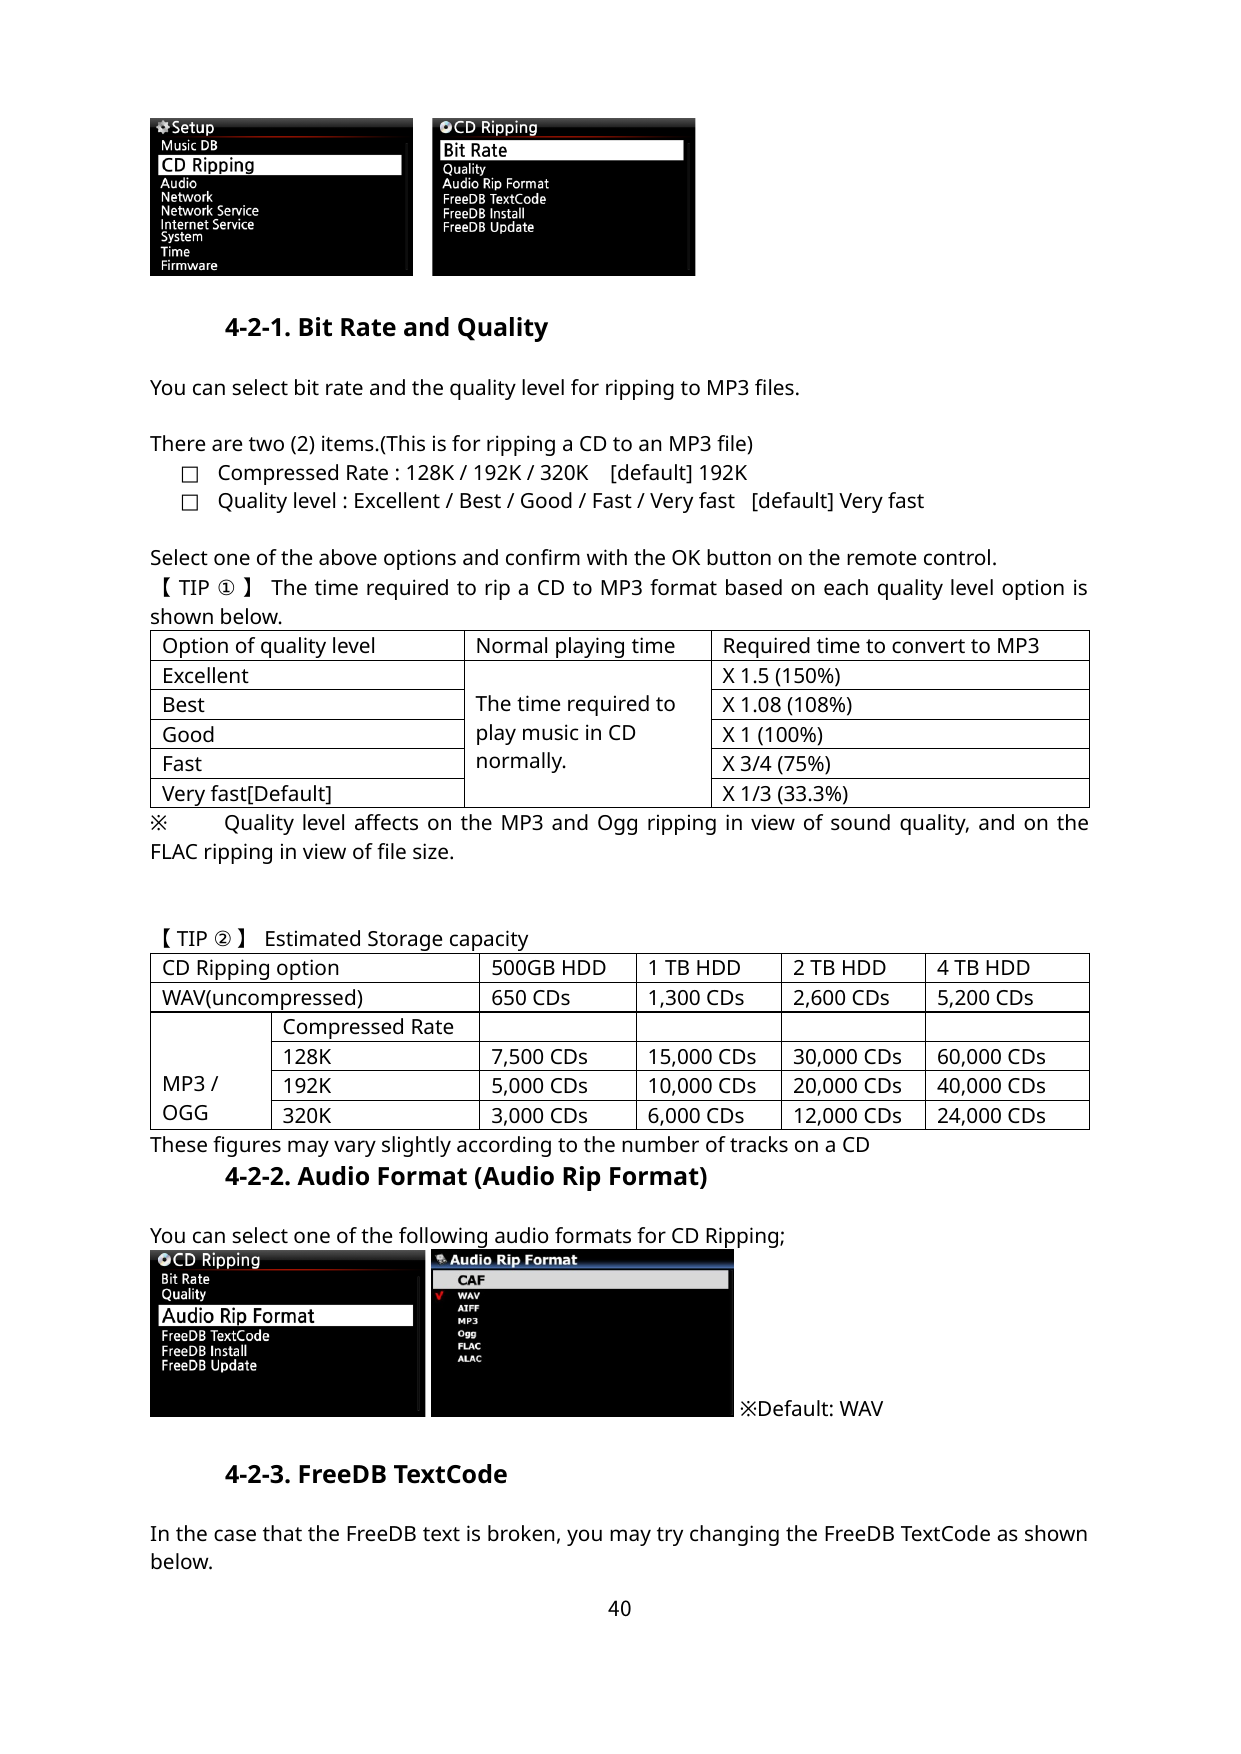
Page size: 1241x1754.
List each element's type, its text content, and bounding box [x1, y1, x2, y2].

table_cell Excellent [151, 661, 464, 689]
table_cell Very fast[Default] [151, 779, 464, 807]
table_cell 10,000 CDs [637, 1071, 781, 1100]
table_cell The time required to play music in CD normally. [465, 661, 711, 807]
table_cell 6,000 CDs [637, 1101, 781, 1129]
table_cell X 3/4 (75%) [712, 749, 1089, 778]
table_cell X 1/3 (33.3%) [712, 779, 1089, 807]
picture [431, 1249, 734, 1417]
table_cell X 1.5 (150%) [712, 661, 1089, 689]
table_header Option of quality level [151, 631, 464, 660]
table_header Required time to convert to MP3 [712, 631, 1089, 660]
table_cell [782, 1013, 925, 1041]
table_cell X 1.08 (108%) [712, 690, 1089, 719]
text 4-2-2. Audio Format (Audio Rip Format) [150, 1159, 1090, 1193]
table_cell Fast [151, 749, 464, 778]
table_cell 1,300 CDs [637, 983, 781, 1011]
table_cell 128K [272, 1042, 479, 1070]
table_cell WAV(uncompressed) [151, 983, 479, 1011]
table_cell 3,000 CDs [480, 1101, 636, 1129]
text You can select one of the following audio formats for CD Ripping; [150, 1221, 1090, 1250]
text 【 TIP ② 】 Estimated Storage capacity [150, 922, 1090, 952]
table_cell 15,000 CDs [637, 1042, 781, 1070]
text There are two (2) items.(This is for ripping a CD to an MP3 file) [150, 429, 1090, 458]
table_cell Best [151, 690, 464, 719]
table_cell 2,600 CDs [782, 983, 925, 1011]
list Select one of the above options and confirm with the OK button on the remote control. [150, 543, 1090, 572]
table_header 2 TB HDD [782, 954, 925, 982]
table_cell 60,000 CDs [926, 1042, 1089, 1070]
text 【 TIP ① 】 The time required to rip a CD to MP3 format based on each quality level option is shown below. [150, 572, 1090, 630]
text 4-2-3. FreeDB TextCode [150, 1456, 1090, 1490]
table_header Normal playing time [465, 631, 711, 660]
table_cell 20,000 CDs [782, 1071, 925, 1100]
table_cell 5,000 CDs [480, 1071, 636, 1100]
list Compressed Rate : 128K / 192K / 320K [default] 192K [180, 458, 1090, 486]
table_header 1 TB HDD [637, 954, 781, 982]
table_cell [926, 1013, 1089, 1041]
table_cell Compressed Rate [272, 1013, 479, 1041]
table_cell 12,000 CDs [782, 1101, 925, 1129]
table_cell 5,200 CDs [926, 983, 1089, 1011]
table_cell 30,000 CDs [782, 1042, 925, 1070]
text These figures may vary slightly according to the number of tracks on a CD [150, 1130, 1090, 1159]
table_cell 650 CDs [480, 983, 636, 1011]
text In the case that the FreeDB text is broken, you may try changing the FreeDB TextCode as shown below. [150, 1519, 1090, 1576]
table_cell Good [151, 720, 464, 748]
table_cell MP3 / OGG [151, 1013, 271, 1129]
table_cell 24,000 CDs [926, 1101, 1089, 1129]
picture [432, 118, 696, 276]
list Quality level affects on the MP3 and Ogg ripping in view of sound quality, and on the FLAC ripping in view of file size. [150, 808, 1090, 865]
text You can select bit rate and the quality level for ripping to MP3 files. [150, 373, 1090, 401]
table_cell 320K [272, 1101, 479, 1129]
table_cell X 1 (100%) [712, 720, 1089, 748]
table_cell [637, 1013, 781, 1041]
table_header 500GB HDD [480, 954, 636, 982]
text 4-2-1. Bit Rate and Quality [150, 310, 1090, 344]
table_header 4 TB HDD [926, 954, 1089, 982]
table_header CD Ripping option [151, 954, 479, 982]
table_cell 40,000 CDs [926, 1071, 1089, 1100]
picture [150, 118, 413, 276]
list Quality level : Excellent / Best / Good / Fast / Very fast [default] Very fast [180, 486, 1090, 515]
table_cell 192K [272, 1071, 479, 1100]
table_cell [480, 1013, 636, 1041]
table_cell 7,500 CDs [480, 1042, 636, 1070]
picture [150, 1250, 426, 1417]
